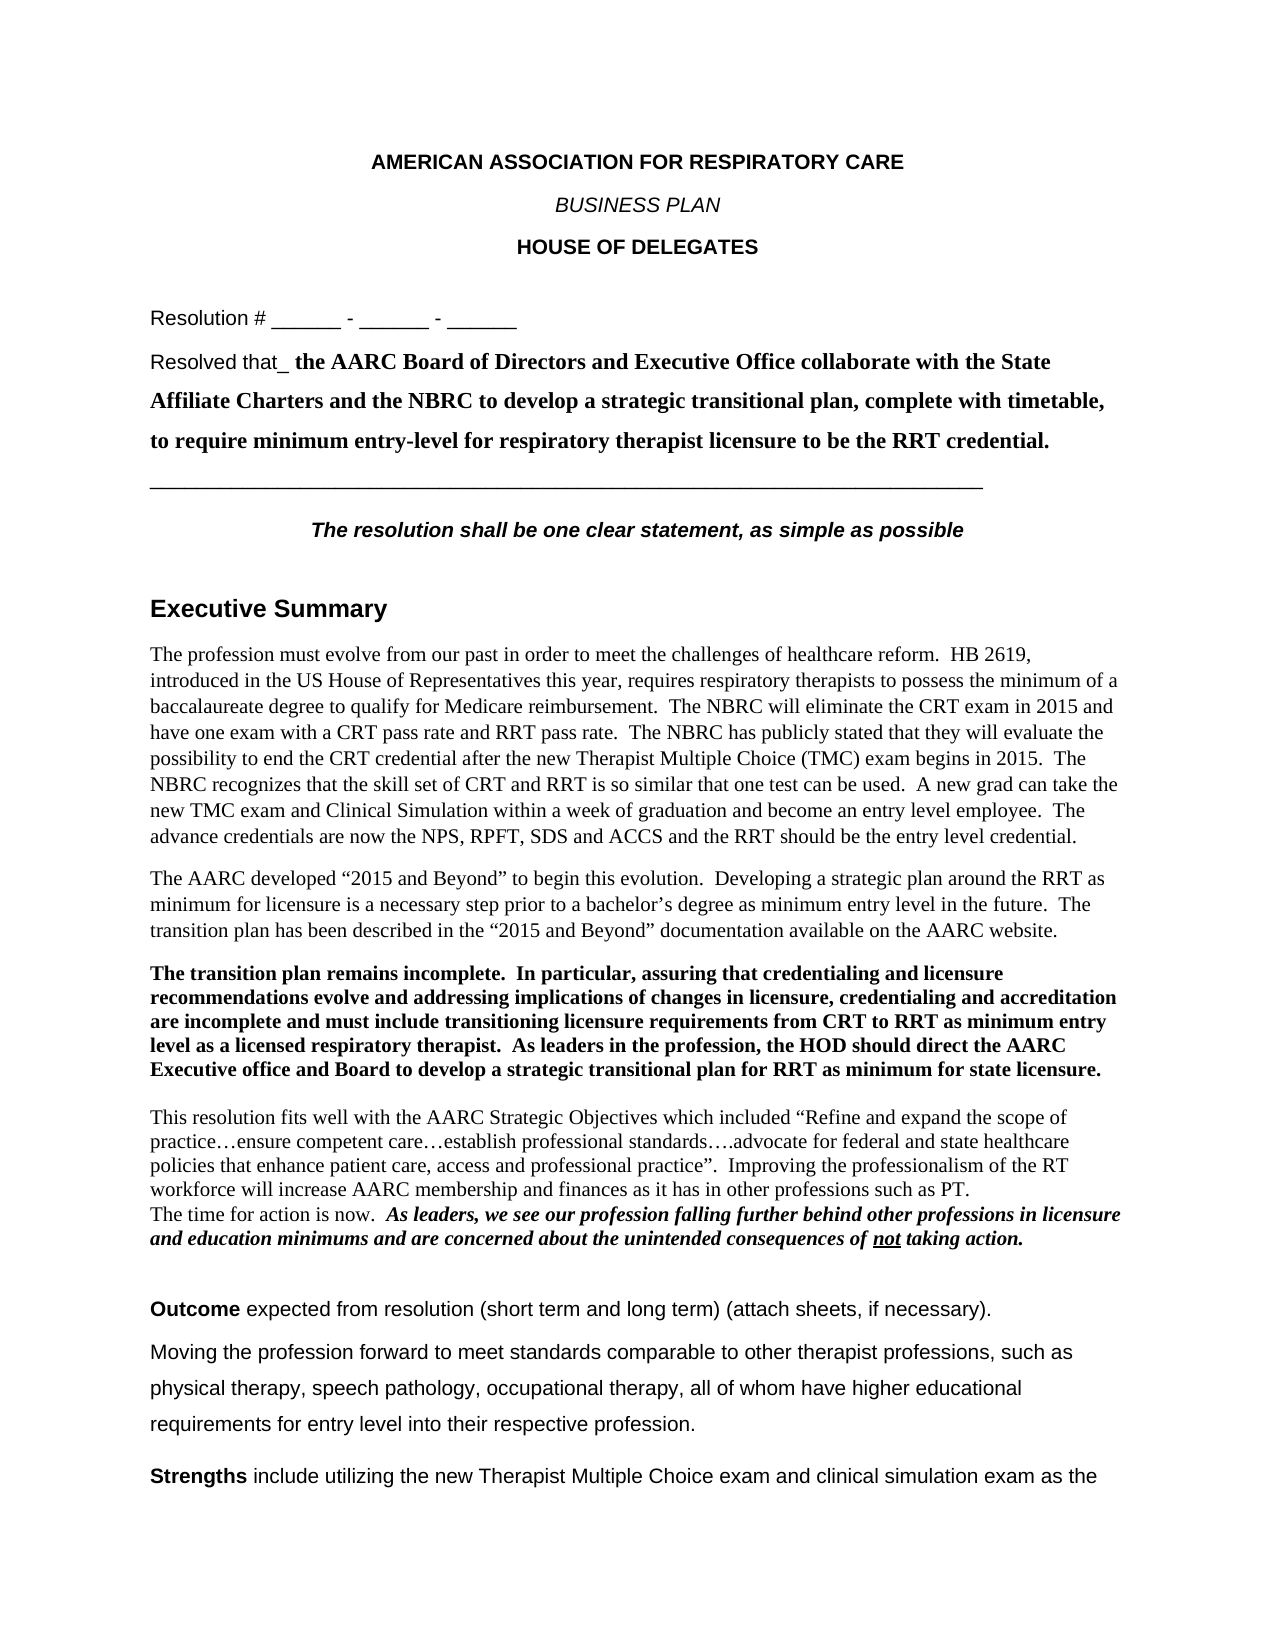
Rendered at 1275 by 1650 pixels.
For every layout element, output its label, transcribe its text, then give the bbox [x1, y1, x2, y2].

text The profession must evolve from our past in order to meet the challenges of healthcare reform. HB 2619, introduced in the US House of Representatives this year, requires respiratory therapists to possess the minimum of a baccalaureate degree to qualify for Medicare reimbursement. The NBRC will eliminate the CRT exam in 2015 and have one exam with a CRT pass rate and RRT pass rate. The NBRC has publicly stated that they will evaluate the possibility to end the CRT credential after the new Therapist Multiple Choice (TMC) exam begins in 2015. The NBRC recognizes that the skill set of CRT and RRT is so similar that one test can be used. A new grad can take the new TMC exam and Clinical Simulation within a week of graduation and become an entry level employee. The advance credentials are now the NPS, RPFT, SDS and ACCS and the RRT should be the entry level credential. [150, 642, 1125, 848]
text The AARC developed “2015 and Beyond” to begin this evolution. Developing a strategic plan around the RRT as minimum for licensure is a necessary step prior to a bachelor’s degree as minimum entry level in the future. The transition plan has been described in the “2015 and Beyond” documentation available on the AARC website. [150, 866, 1125, 942]
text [150, 1464, 1125, 1488]
text Executive Summary [150, 594, 1125, 623]
text AMERICAN ASSOCIATION FOR RESPIRATORY CARE [150, 150, 1125, 174]
text Resolution # ______ - ______ - ______ [150, 306, 1125, 329]
text Moving the profession forward to meet standards comparable to other therapist professions, such as physical therapy, speech pathology, occupational therapy, all of whom have higher educational requirements for entry level into their respective profession. [150, 1340, 1125, 1436]
text BUSINESS PLAN [150, 192, 1125, 216]
list The time for action is now. As leaders, we see our profession falling further behind other professions in licensure and education minimums and are concerned about the unintended consequences of not taking action. [150, 1201, 1125, 1249]
subtitle The resolution shall be one clear statement, as simple as possible [150, 518, 1125, 542]
text Resolved that_ the AARC Board of Directors and Executive Office collaborate with the State Affiliate Charters and the NBRC to develop a strategic transitional plan, complete with timetable, to require minimum entry-level for respiratory therapist licensure to be the RRT credential. ________________________________________________________________________ [150, 348, 1125, 489]
list This resolution fits well with the AARC Strategic Objectives which included “Refine and expand the scope of practice…ensure competent care…establish professional standards….advocate for federal and state healthcare policies that enhance patient care, access and professional practice”. Improving the professionalism of the RT workforce will increase AARC membership and finances as it has in other professions such as PT. [150, 1105, 1125, 1201]
list The transition plan remains incomplete. In particular, assuring that credentialing and licensure recommendations evolve and addressing implications of changes in licensure, credentialing and accreditation are incomplete and must include transitioning licensure requirements from CRT to RRT as minimum entry level as a licensed respiratory therapist. As leaders in the profession, the HOD should direct the AARC Executive office and Board to develop a strategic transitional plan for RRT as minimum for state licensure. [150, 961, 1125, 1081]
text Outcome expected from resolution (short term and long term) (attach sheets, if necessary). [150, 1297, 1125, 1321]
subtitle HOUSE OF DELEGATES [150, 235, 1125, 259]
